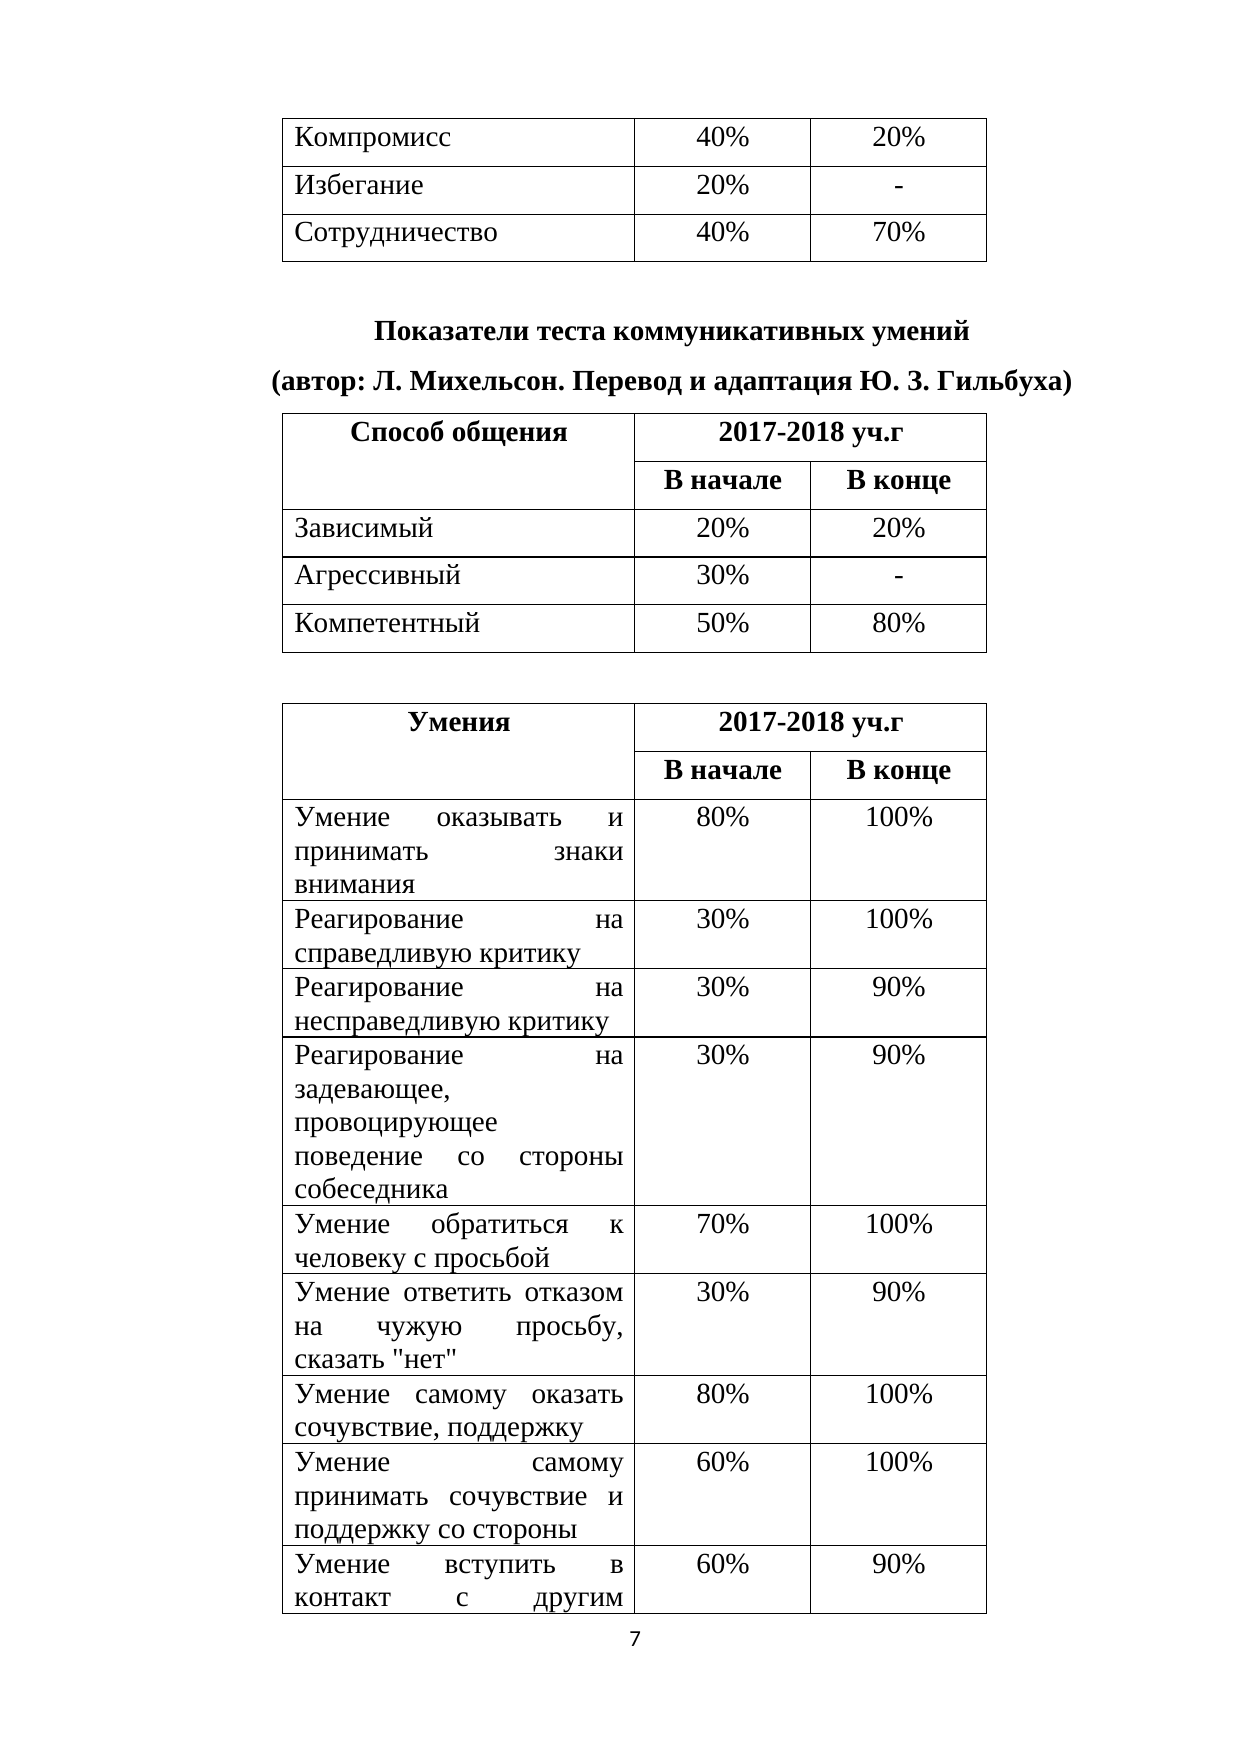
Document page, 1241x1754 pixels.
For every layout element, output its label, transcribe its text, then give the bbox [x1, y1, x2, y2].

table_cell 30% [635, 901, 810, 968]
table_cell 20% [811, 119, 986, 166]
table_cell 90% [811, 1274, 986, 1375]
table_cell Избегание [283, 167, 634, 213]
table_header Умения [283, 704, 634, 798]
table_cell В начале [635, 462, 810, 509]
table_cell 100% [811, 1444, 986, 1545]
table_cell 30% [635, 969, 810, 1036]
table_cell Реагирование на справедливую критику [283, 901, 634, 968]
table_cell 100% [811, 1376, 986, 1443]
table_cell Агрессивный [283, 558, 634, 604]
table_cell - [811, 167, 986, 213]
table_cell 100% [811, 1206, 986, 1273]
table_cell 50% [635, 605, 810, 652]
table_cell 60% [635, 1546, 810, 1613]
table_cell 90% [811, 1038, 986, 1205]
table_cell Реагирование на несправедливую критику [283, 969, 634, 1036]
table_header 2017-2018 уч.г [635, 704, 986, 751]
table_cell 60% [635, 1444, 810, 1545]
table_header 2017-2018 уч.г [635, 414, 986, 461]
table_cell Умение обратиться к человеку с просьбой [283, 1206, 634, 1273]
text Показатели теста коммуникативных умений [118, 313, 1152, 346]
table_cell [283, 1546, 634, 1613]
table_cell Умение ответить отказом на чужую просьбу, сказать "нет" [283, 1274, 634, 1375]
table_cell - [811, 558, 986, 604]
table_cell В конце [811, 752, 986, 798]
table_cell 100% [811, 800, 986, 900]
table_cell 90% [811, 1546, 986, 1613]
table_cell 20% [635, 167, 810, 213]
table_cell 30% [635, 1274, 810, 1375]
table_cell 70% [635, 1206, 810, 1273]
table_cell 30% [635, 1038, 810, 1205]
table_cell 30% [635, 558, 810, 604]
table_cell 20% [811, 510, 986, 556]
table_cell Реагирование на задевающее, провоцирующее поведение со стороны собеседника [283, 1038, 634, 1205]
table_cell 40% [635, 215, 810, 261]
table_cell 20% [635, 510, 810, 556]
table_cell Зависимый [283, 510, 634, 556]
table_cell Умение самому оказать сочувствие, поддержку [283, 1376, 634, 1443]
table_header Способ общения [283, 414, 634, 509]
table_cell В начале [635, 752, 810, 798]
table_cell В конце [811, 462, 986, 509]
table_cell 100% [811, 901, 986, 968]
table_cell 70% [811, 215, 986, 261]
table_cell 80% [811, 605, 986, 652]
table_cell Умение оказывать и принимать знаки внимания [283, 800, 634, 900]
table_cell 40% [635, 119, 810, 166]
table_cell 80% [635, 1376, 810, 1443]
table_cell Сотрудничество [283, 215, 634, 261]
table_cell Умение самому принимать сочувствие и поддержку со стороны [283, 1444, 634, 1545]
table_cell Компромисс [283, 119, 634, 166]
table_cell Компетентный [283, 605, 634, 652]
table_cell 90% [811, 969, 986, 1036]
table_cell 80% [635, 800, 810, 900]
text (автор: Л. Михельсон. Перевод и адаптация Ю. З. Гильбуха) [118, 363, 1152, 396]
